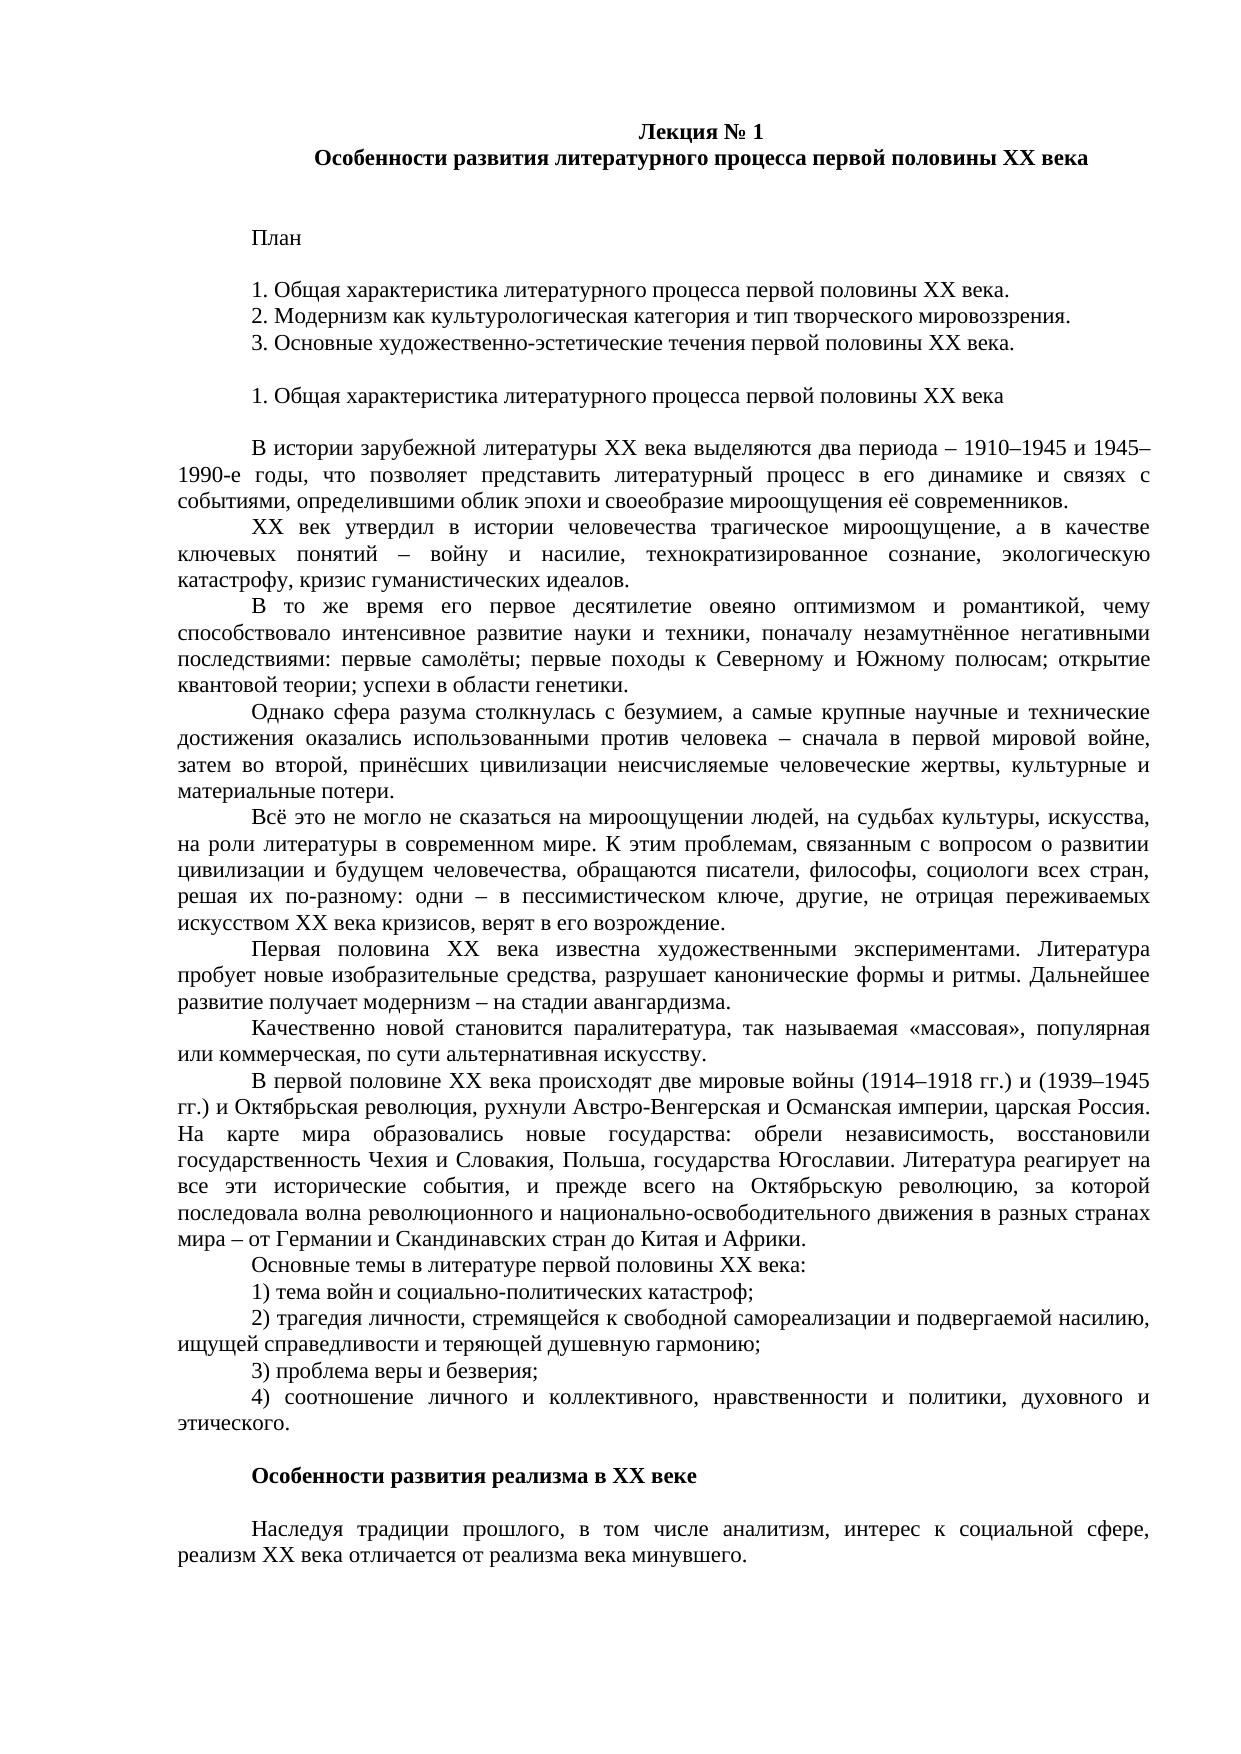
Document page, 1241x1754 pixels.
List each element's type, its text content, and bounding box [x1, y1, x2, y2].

text Особенности развития литературного процесса первой половины XX века [177, 144, 1152, 171]
text 4) соотношение личного и коллективного, нравственности и политики, духовного и этического. [177, 1383, 1152, 1436]
text Основные темы в литературе первой половины ХХ века: [177, 1251, 1152, 1278]
text Наследуя традиции прошлого, в том числе аналитизм, интерес к социальной сфере, реализм ХХ века отличается от реализма века минувшего. [177, 1515, 1152, 1568]
text Первая половина ХХ века известна художественными экспериментами. Литература пробует новые изобразительные средства, разрушает канонические формы и ритмы. Дальнейшее развитие получает модернизм – на стадии авангардизма. [177, 935, 1152, 1014]
text План [177, 223, 1152, 250]
text В истории зарубежной литературы ХХ века выделяются два периода – 1910–1945 и 1945–1990-е годы, что позволяет представить литературный процесс в его динамике и связях с событиями, определившими облик эпохи и своеобразие мироощущения её современников. [177, 434, 1152, 513]
text 1) тема войн и социально-политических катастроф; [177, 1278, 1152, 1304]
text 1. Общая характеристика литературного процесса первой половины ХХ века. [177, 276, 1152, 303]
text Всё это не могло не сказаться на мироощущении людей, на судьбах культуры, искусства, на роли литературы в современном мире. К этим проблемам, связанным с вопросом о развитии цивилизации и будущем человечества, обращаются писатели, философы, социологи всех стран, решая их по-разному: одни – в пессимистическом ключе, другие, не отрицая переживаемых искусством ХХ века кризисов, верят в его возрождение. [177, 803, 1152, 935]
text Особенности развития реализма в ХХ веке [177, 1462, 1152, 1488]
text В то же время его первое десятилетие овеяно оптимизмом и романтикой, чему способствовало интенсивное развитие науки и техники, поначалу незамутнённое негативными последствиями: первые самолёты; первые походы к Северному и Южному полюсам; открытие квантовой теории; успехи в области генетики. [177, 592, 1152, 698]
text 2) трагедия личности, стремящейся к свободной самореализации и подвергаемой насилию, ищущей справедливости и теряющей душевную гармонию; [177, 1304, 1152, 1357]
text Лекция № 1 [177, 118, 1152, 144]
text Однако сфера разума столкнулась с безумием, а самые крупные научные и технические достижения оказались использованными против человека – сначала в первой мировой войне, затем во второй, принёсших цивилизации неисчисляемые человеческие жертвы, культурные и материальные потери. [177, 698, 1152, 803]
text ХХ век утвердил в истории человечества трагическое мироощущение, а в качестве ключевых понятий – войну и насилие, технократизированное сознание, экологическую катастрофу, кризис гуманистических идеалов. [177, 513, 1152, 592]
text Качественно новой становится паралитература, так называемая «массовая», популярная или коммерческая, по сути альтернативная искусству. [177, 1014, 1152, 1067]
text В первой половине ХХ века происходят две мировые войны (1914–1918 гг.) и (1939–1945 гг.) и Октябрьская революция, рухнули Австро-Венгерская и Османская империи, царская Россия. На карте мира образовались новые государства: обрели независимость, восстановили государственность Чехия и Словакия, Польша, государства Югославии. Литература реагирует на все эти исторические события, и прежде всего на Октябрьскую революцию, за которой последовала волна революционного и национально-освободительного движения в разных странах мира – от Германии и Скандинавских стран до Китая и Африки. [177, 1067, 1152, 1251]
text 3) проблема веры и безверия; [177, 1357, 1152, 1383]
text 1. Общая характеристика литературного процесса первой половины ХХ века [177, 382, 1152, 408]
text 3. Основные художественно-эстетические течения первой половины ХХ века. [177, 329, 1152, 355]
text 2. Модернизм как культурологическая категория и тип творческого мировоззрения. [177, 303, 1152, 329]
